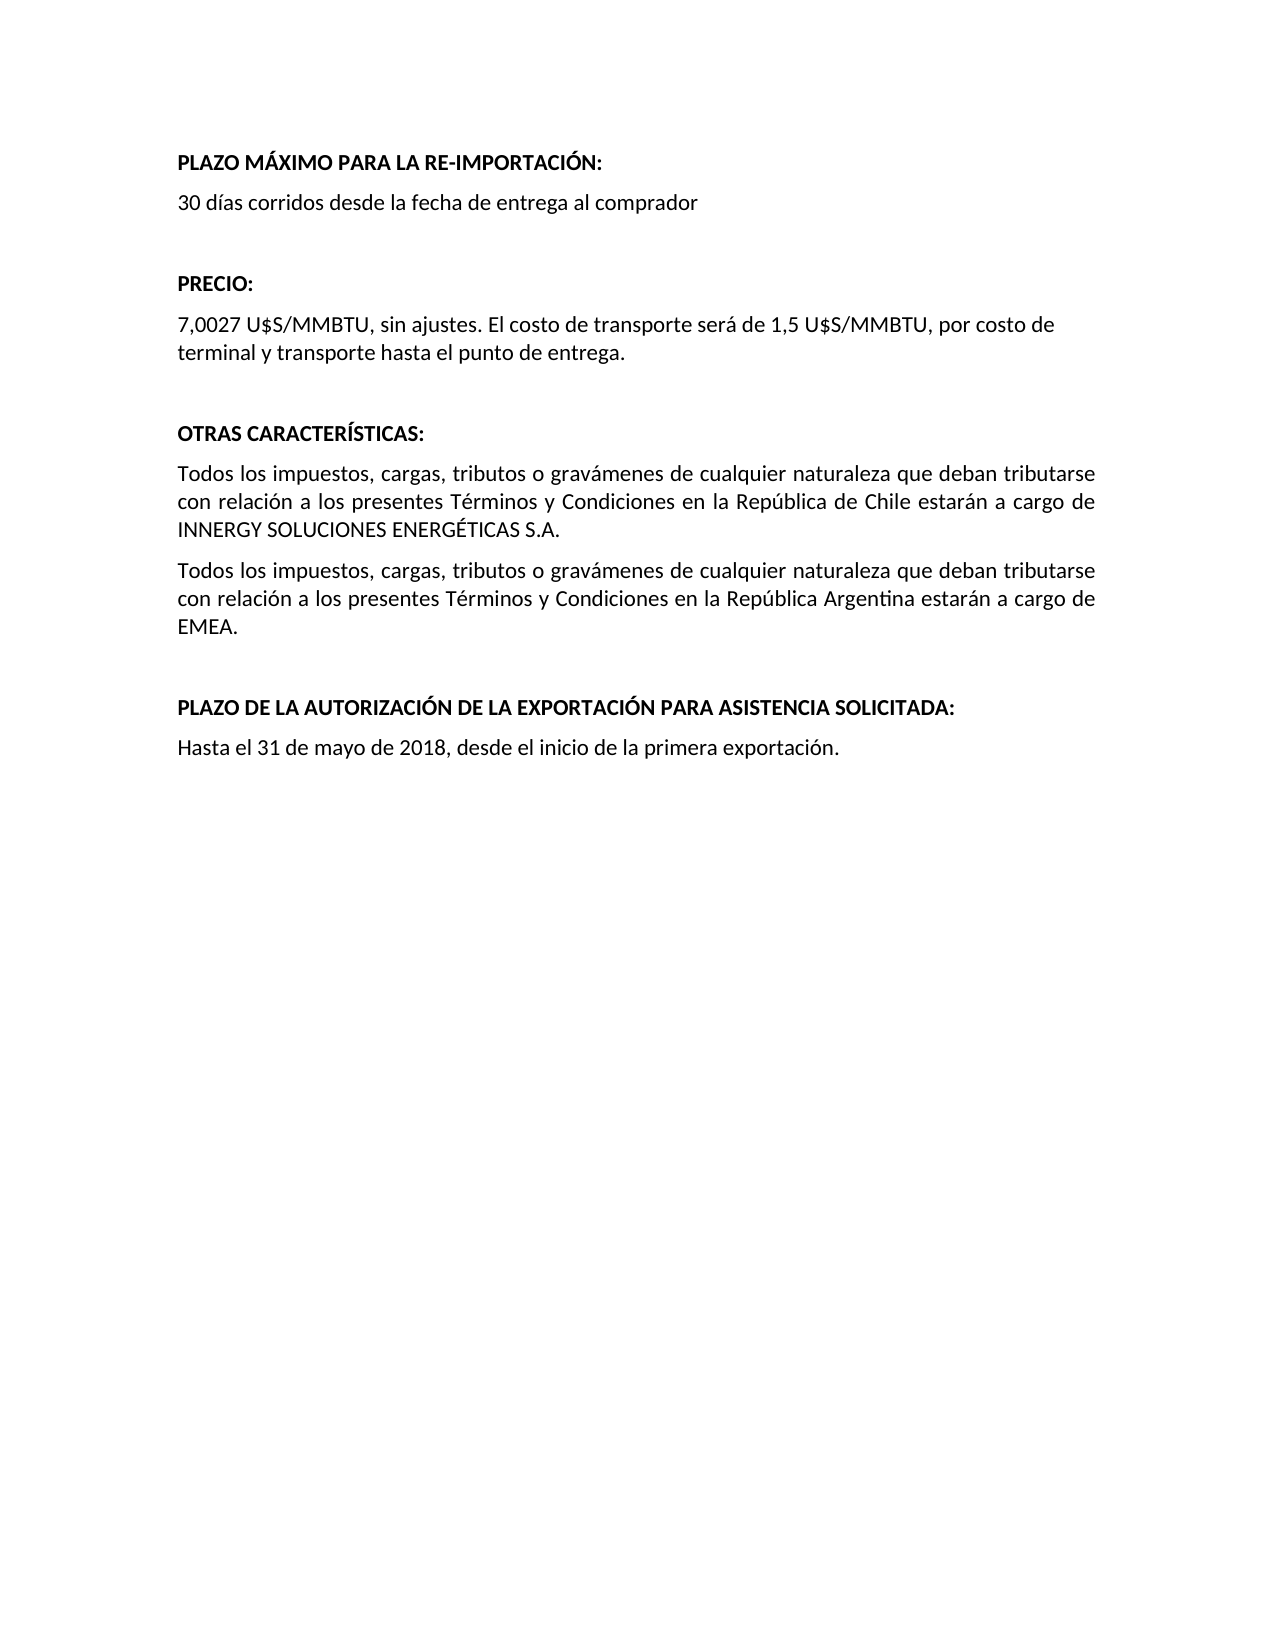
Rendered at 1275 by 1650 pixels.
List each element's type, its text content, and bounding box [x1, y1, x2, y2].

text 30 días corridos desde la fecha de entrega al comprador [177, 188, 1098, 216]
text Hasta el 31 de mayo de 2018, desde el inicio de la primera exportación. [177, 733, 1098, 761]
text PRECIO: [177, 269, 1098, 297]
text Todos los impuestos, cargas, tributos o gravámenes de cualquier naturaleza que deban tributarse con relación a los presentes Términos y Condiciones en la República Argentina estarán a cargo de EMEA. [177, 556, 1098, 640]
text 7,0027 U$S/MMBTU, sin ajustes. El costo de transporte será de 1,5 U$S/MMBTU, por costo de terminal y transporte hasta el punto de entrega. [177, 310, 1098, 366]
text PLAZO MÁXIMO PARA LA RE-IMPORTACIÓN: [177, 148, 1098, 176]
text PLAZO DE LA AUTORIZACIÓN DE LA EXPORTACIÓN PARA ASISTENCIA SOLICITADA: [177, 693, 1098, 721]
text OTRAS CARACTERÍSTICAS: [177, 419, 1098, 447]
text Todos los impuestos, cargas, tributos o gravámenes de cualquier naturaleza que deban tributarse con relación a los presentes Términos y Condiciones en la República de Chile estarán a cargo de INNERGY SOLUCIONES ENERGÉTICAS S.A. [177, 459, 1098, 543]
